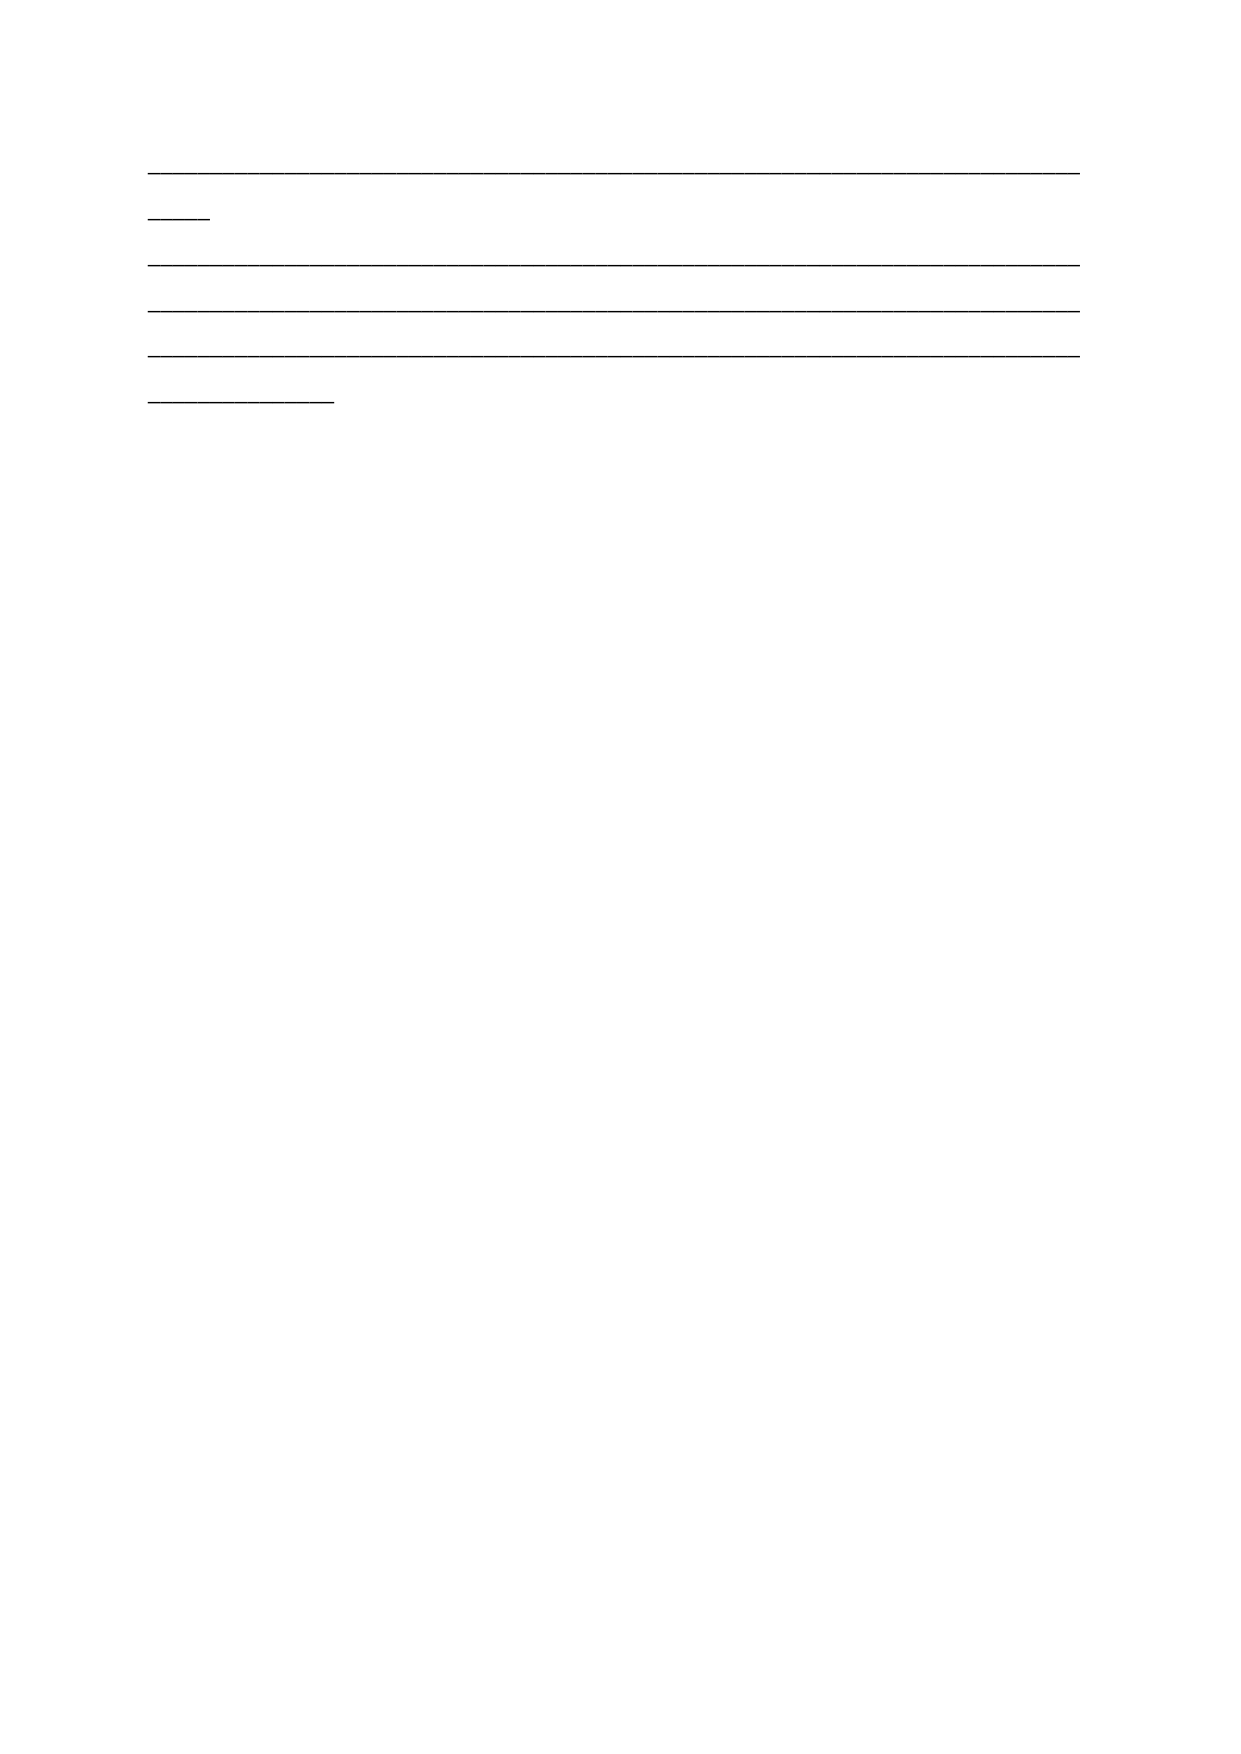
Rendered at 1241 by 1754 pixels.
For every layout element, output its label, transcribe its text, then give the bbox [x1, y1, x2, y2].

text ________________________________________________________________________________________________________________________________________________________________________________________________________________________________________________ [148, 239, 1093, 407]
text ________________________________________________________________________________ [148, 148, 1093, 224]
